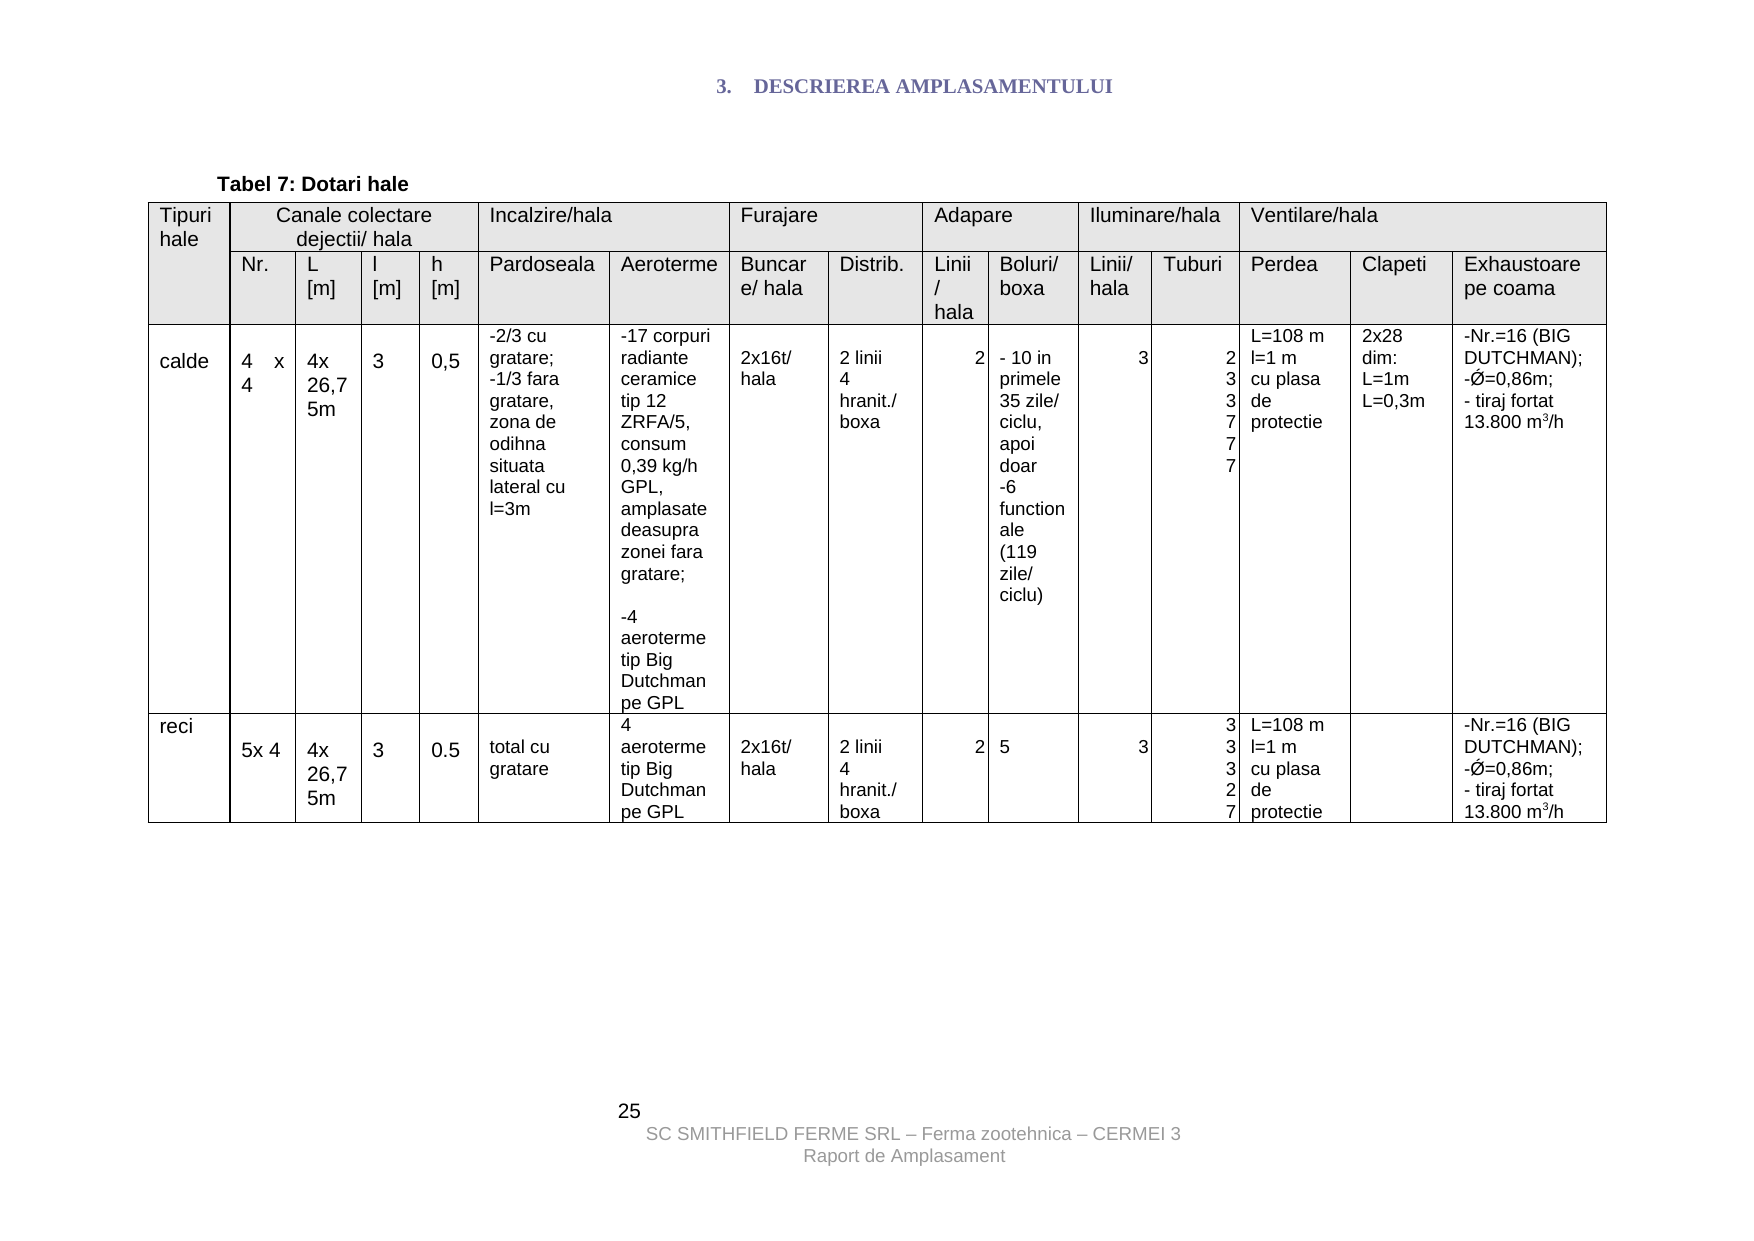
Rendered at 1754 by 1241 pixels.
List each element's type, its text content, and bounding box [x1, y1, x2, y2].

table_cell 5x 4 [231, 714, 295, 822]
table_cell -Nr.=16 (BIG DUTCHMAN); -Ǿ=0,86m; - tiraj fortat 13.800 m3/h [1453, 714, 1606, 822]
table_cell Linii/ hala [923, 252, 988, 324]
table_cell L=108 m l=1 m cu plasa de protectie [1240, 325, 1350, 713]
table_cell h [m] [420, 252, 478, 324]
table_header Adapare [923, 203, 1078, 251]
table_cell 4 x 4 [231, 325, 295, 713]
table_cell l [m] [362, 252, 419, 324]
table_cell 2x16t/ hala [730, 714, 828, 822]
table_cell -17 corpuri radiante ceramice tip 12 ZRFA/5, consum 0,39 kg/h GPL, amplasate deasupra zonei fara gratare; -4 aeroterme tip Big Dutchman pe GPL [610, 325, 729, 713]
table_cell Pardoseala [479, 252, 609, 324]
table_header Incalzire/hala [479, 203, 729, 251]
table_cell 3 [362, 325, 419, 713]
table_cell - 10 in primele 35 zile/ ciclu, apoi doar -6 functionale (119 zile/ ciclu) [989, 325, 1078, 713]
table_header Tipuri hale [149, 203, 229, 324]
table_cell reci [149, 714, 229, 822]
table_cell 0.5 [420, 714, 478, 822]
table_cell 333 27 [1152, 714, 1239, 822]
table_cell calde [149, 325, 229, 713]
table_cell 2 [923, 714, 988, 822]
table_cell 3 [362, 714, 419, 822]
table_cell 2 linii 4 hranit./ boxa [829, 714, 922, 822]
table_cell 2x16t/ hala [730, 325, 828, 713]
table_cell 3 [1079, 325, 1151, 713]
table_cell Aeroterme [610, 252, 729, 324]
table_cell Nr. [231, 252, 295, 324]
table_cell L [m] [296, 252, 361, 324]
table_header Iluminare/hala [1079, 203, 1239, 251]
table_cell Distrib. [829, 252, 922, 324]
table_cell 5 [989, 714, 1078, 822]
table_cell 4x 26,75m [296, 325, 361, 713]
table_cell total cu gratare [479, 714, 609, 822]
table_cell 3 [1079, 714, 1151, 822]
text Tabel 7: Dotari hale [217, 172, 1612, 196]
table_header Furajare [730, 203, 922, 251]
table_cell Perdea [1240, 252, 1350, 324]
table_cell [1351, 714, 1452, 822]
table_cell Exhaustoare pe coama [1453, 252, 1606, 324]
table_cell 2 [923, 325, 988, 713]
table_cell Linii/ hala [1079, 252, 1151, 324]
table_cell Clapeti [1351, 252, 1452, 324]
table_cell Boluri/ boxa [989, 252, 1078, 324]
table_cell 2x28 dim: L=1m L=0,3m [1351, 325, 1452, 713]
table_cell 4 aeroterme tip Big Dutchman pe GPL [610, 714, 729, 822]
table_cell 0,5 [420, 325, 478, 713]
table_cell 233777 [1152, 325, 1239, 713]
table_cell -2/3 cu gratare; -1/3 fara gratare, zona de odihna situata lateral cu l=3m [479, 325, 609, 713]
table_cell Buncare/ hala [730, 252, 828, 324]
table_header Ventilare/hala [1240, 203, 1606, 251]
table_cell Tuburi [1152, 252, 1239, 324]
table_cell L=108 m l=1 m cu plasa de protectie [1240, 714, 1350, 822]
table_cell -Nr.=16 (BIG DUTCHMAN); -Ǿ=0,86m; - tiraj fortat 13.800 m3/h [1453, 325, 1606, 713]
table_cell 2 linii 4 hranit./ boxa [829, 325, 922, 713]
table_cell 4x 26,75m [296, 714, 361, 822]
table_header Canale colectare dejectii/ hala [231, 203, 478, 251]
